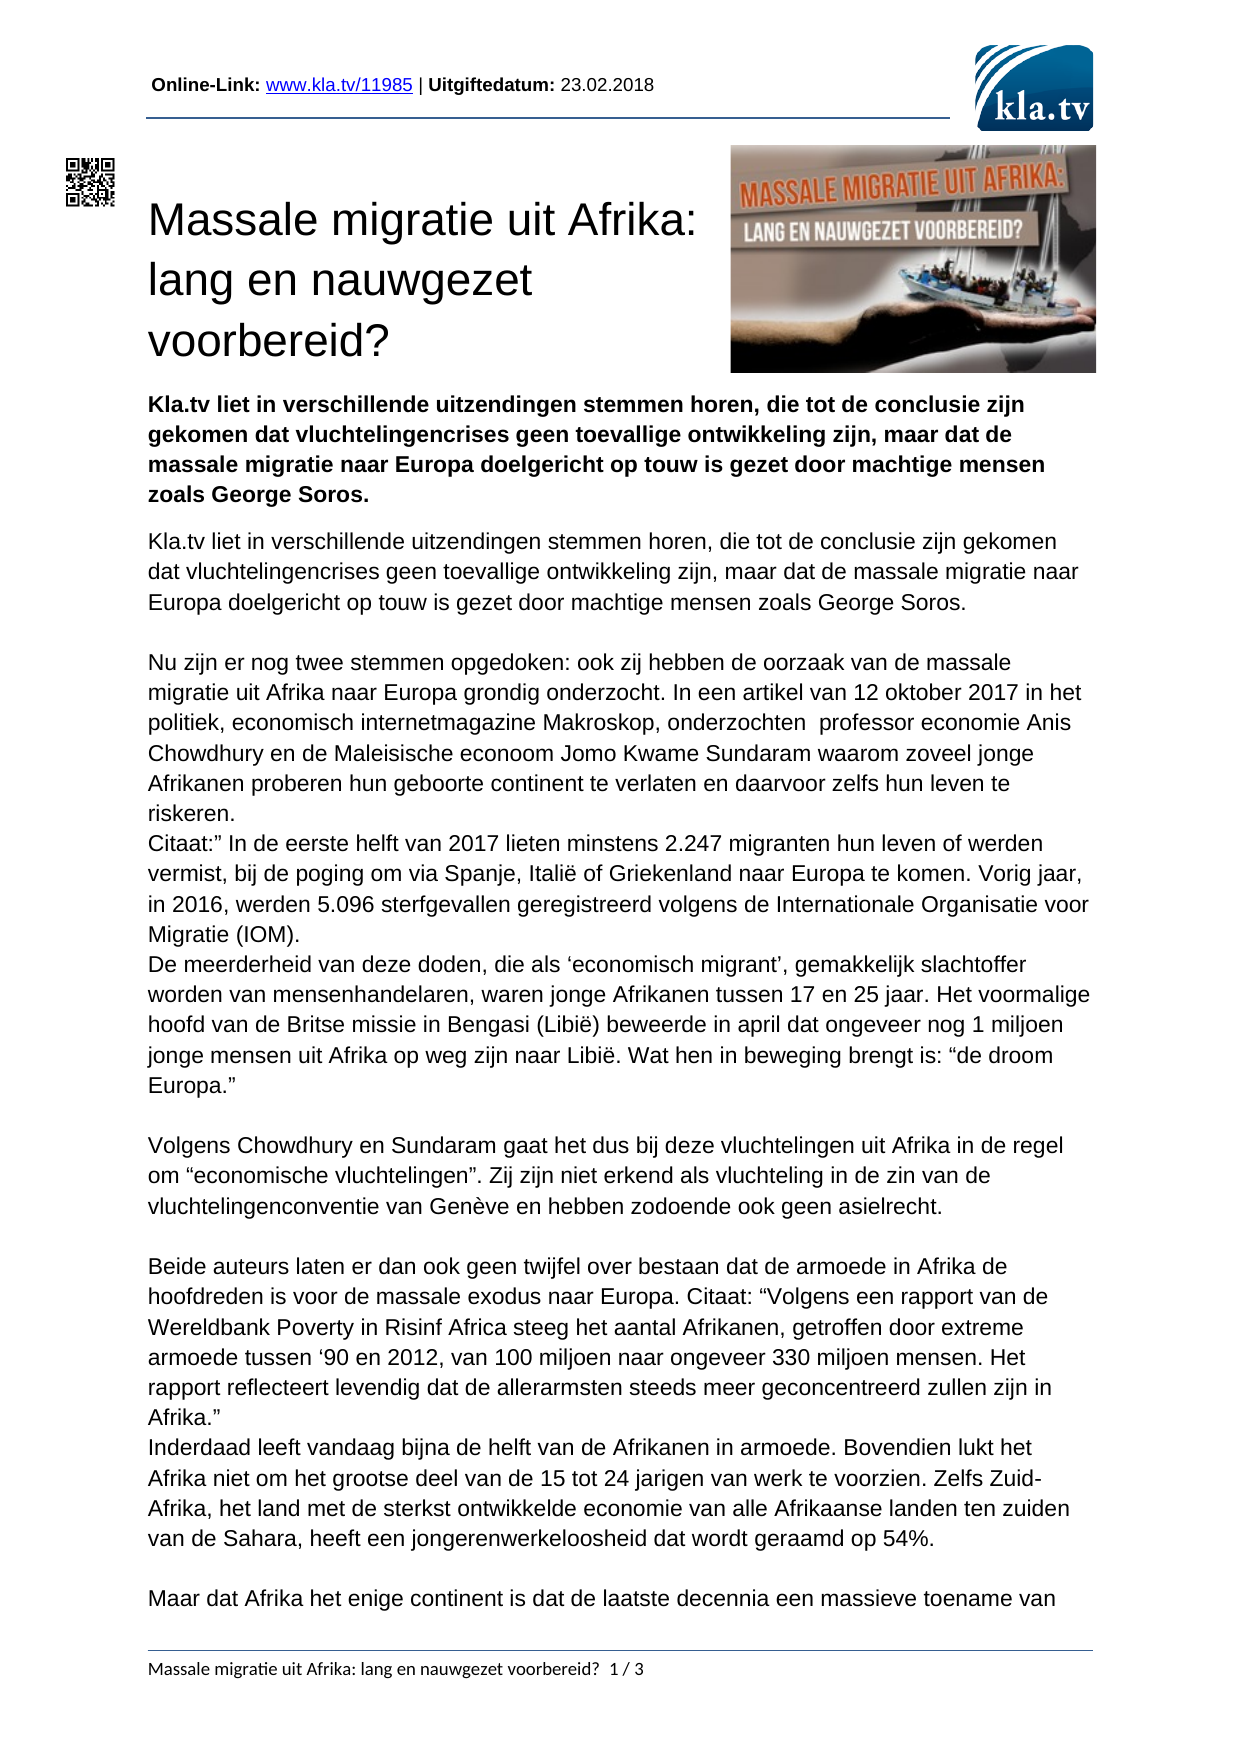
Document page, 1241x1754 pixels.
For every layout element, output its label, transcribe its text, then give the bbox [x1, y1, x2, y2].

text Massale migratie uit Afrika: lang en nauwgezet voorbereid? [148, 192, 1093, 366]
text Kla.tv liet in verschillende uitzendingen stemmen horen, die tot de conclusie zijn gekomen dat vluchtelingencrises geen toevallige ontwikkeling zijn, maar dat de massale migratie naar Europa doelgericht op touw is gezet door machtige mensen zoals George Soros. [148, 391, 1093, 507]
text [148, 528, 1093, 1612]
